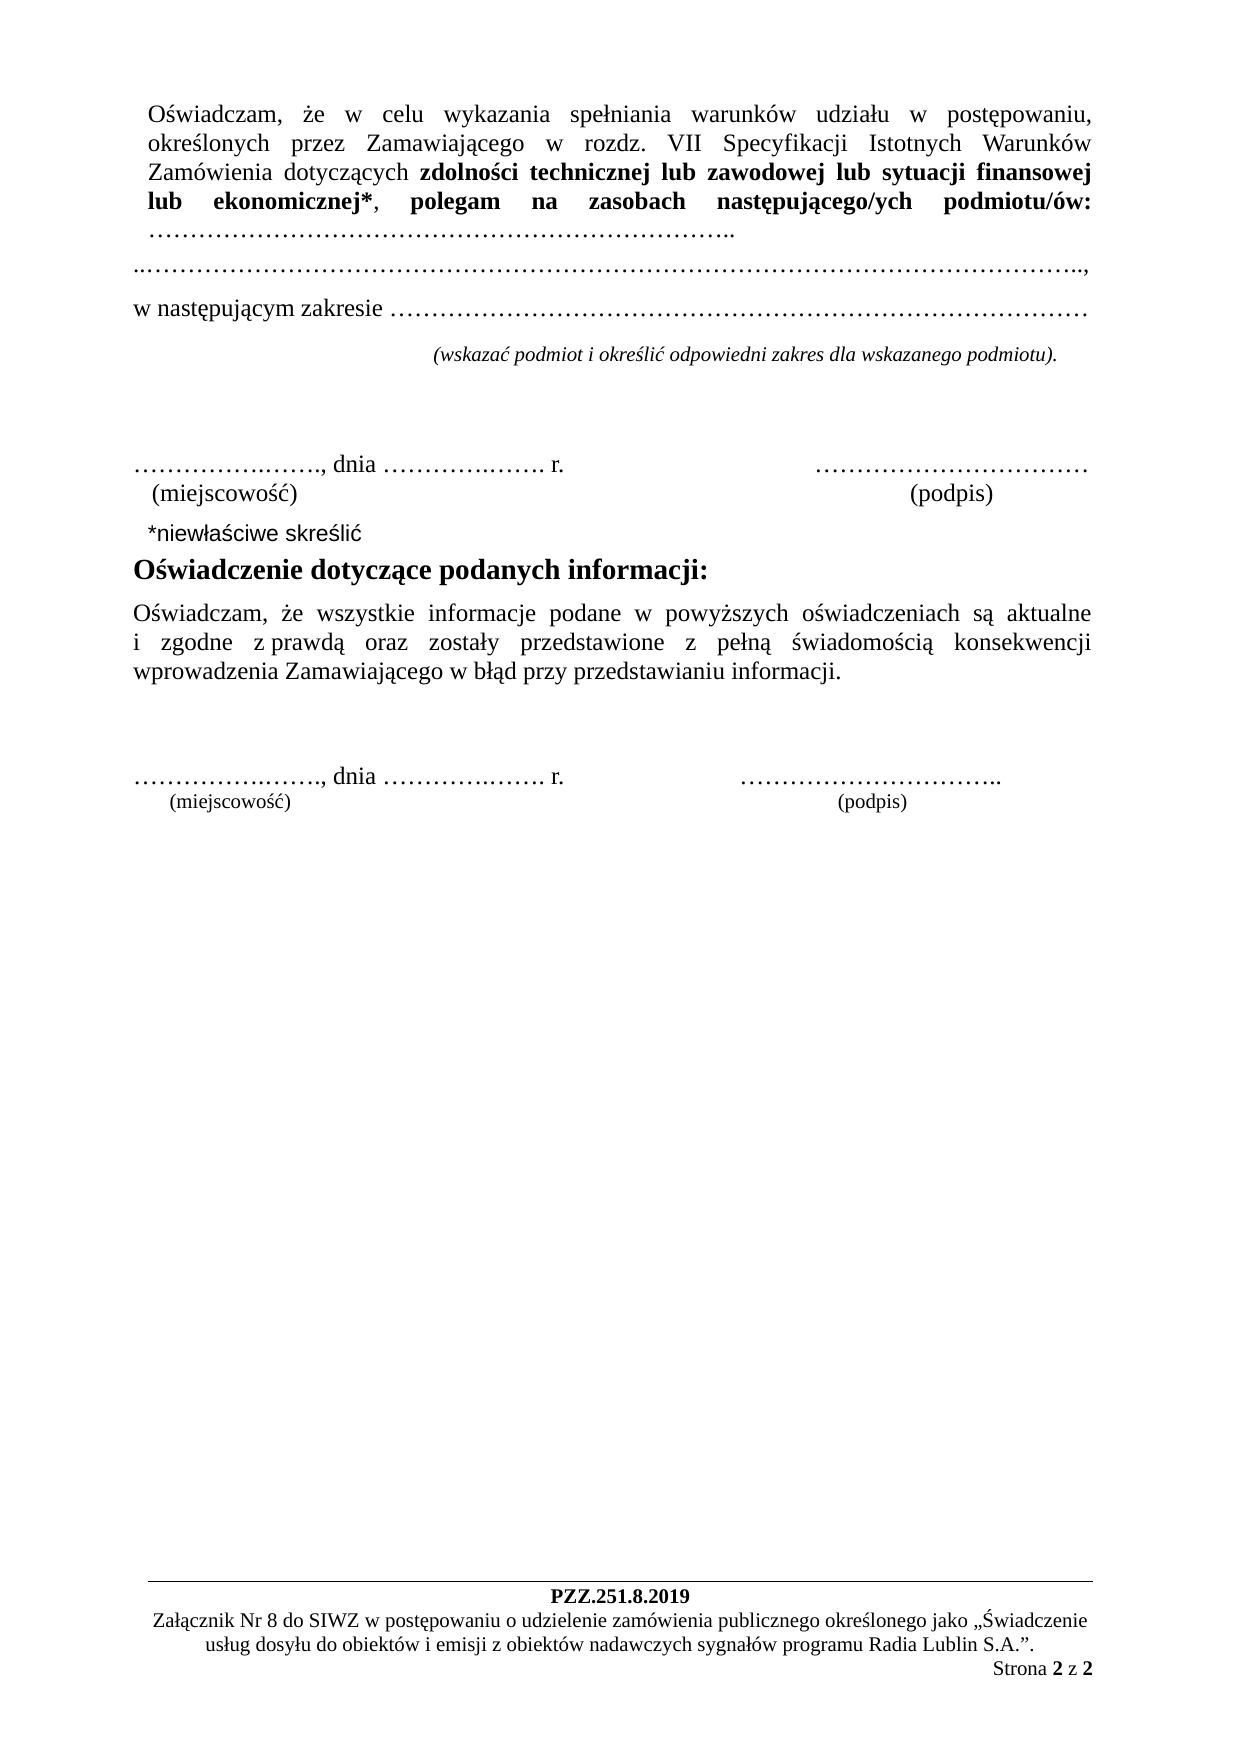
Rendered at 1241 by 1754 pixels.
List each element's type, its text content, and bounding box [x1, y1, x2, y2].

text Oświadczam, że w celu wykazania spełniania warunków udziału w postępowaniu, określonych przez Zamawiającego w rozdz. VII Specyfikacji Istotnych Warunków Zamówienia dotyczących zdolności technicznej lub zawodowej lub sytuacji finansowej lub ekonomicznej*, polegam na zasobach następującego/ych podmiotu/ów:…………………………………………………………….. [148, 99, 1093, 243]
text …………….……., dnia ………….……. r. ………………………….. [133, 761, 1093, 789]
text Oświadczenie dotyczące podanych informacji: [133, 552, 1093, 586]
text ..………………………………………………………………………………………………….., w następującym zakresie ………………………………………………………………………… [133, 249, 1093, 321]
text …………….……., dnia ………….……. r. …………………………… [133, 449, 1093, 478]
text (wskazać podmiot i określić odpowiedni zakres dla wskazanego podmiotu). [133, 342, 1093, 366]
text *niewłaściwe skreślić [148, 519, 1093, 546]
text (miejscowość) (podpis) [133, 789, 1093, 813]
text (miejscowość) (podpis) [133, 478, 1093, 507]
text Oświadczam, że wszystkie informacje podane w powyższych oświadczeniach są aktualne i zgodne z prawdą oraz zostały przedstawione z pełną świadomością konsekwencji wprowadzenia Zamawiającego w błąd przy przedstawianiu informacji. [133, 598, 1093, 684]
